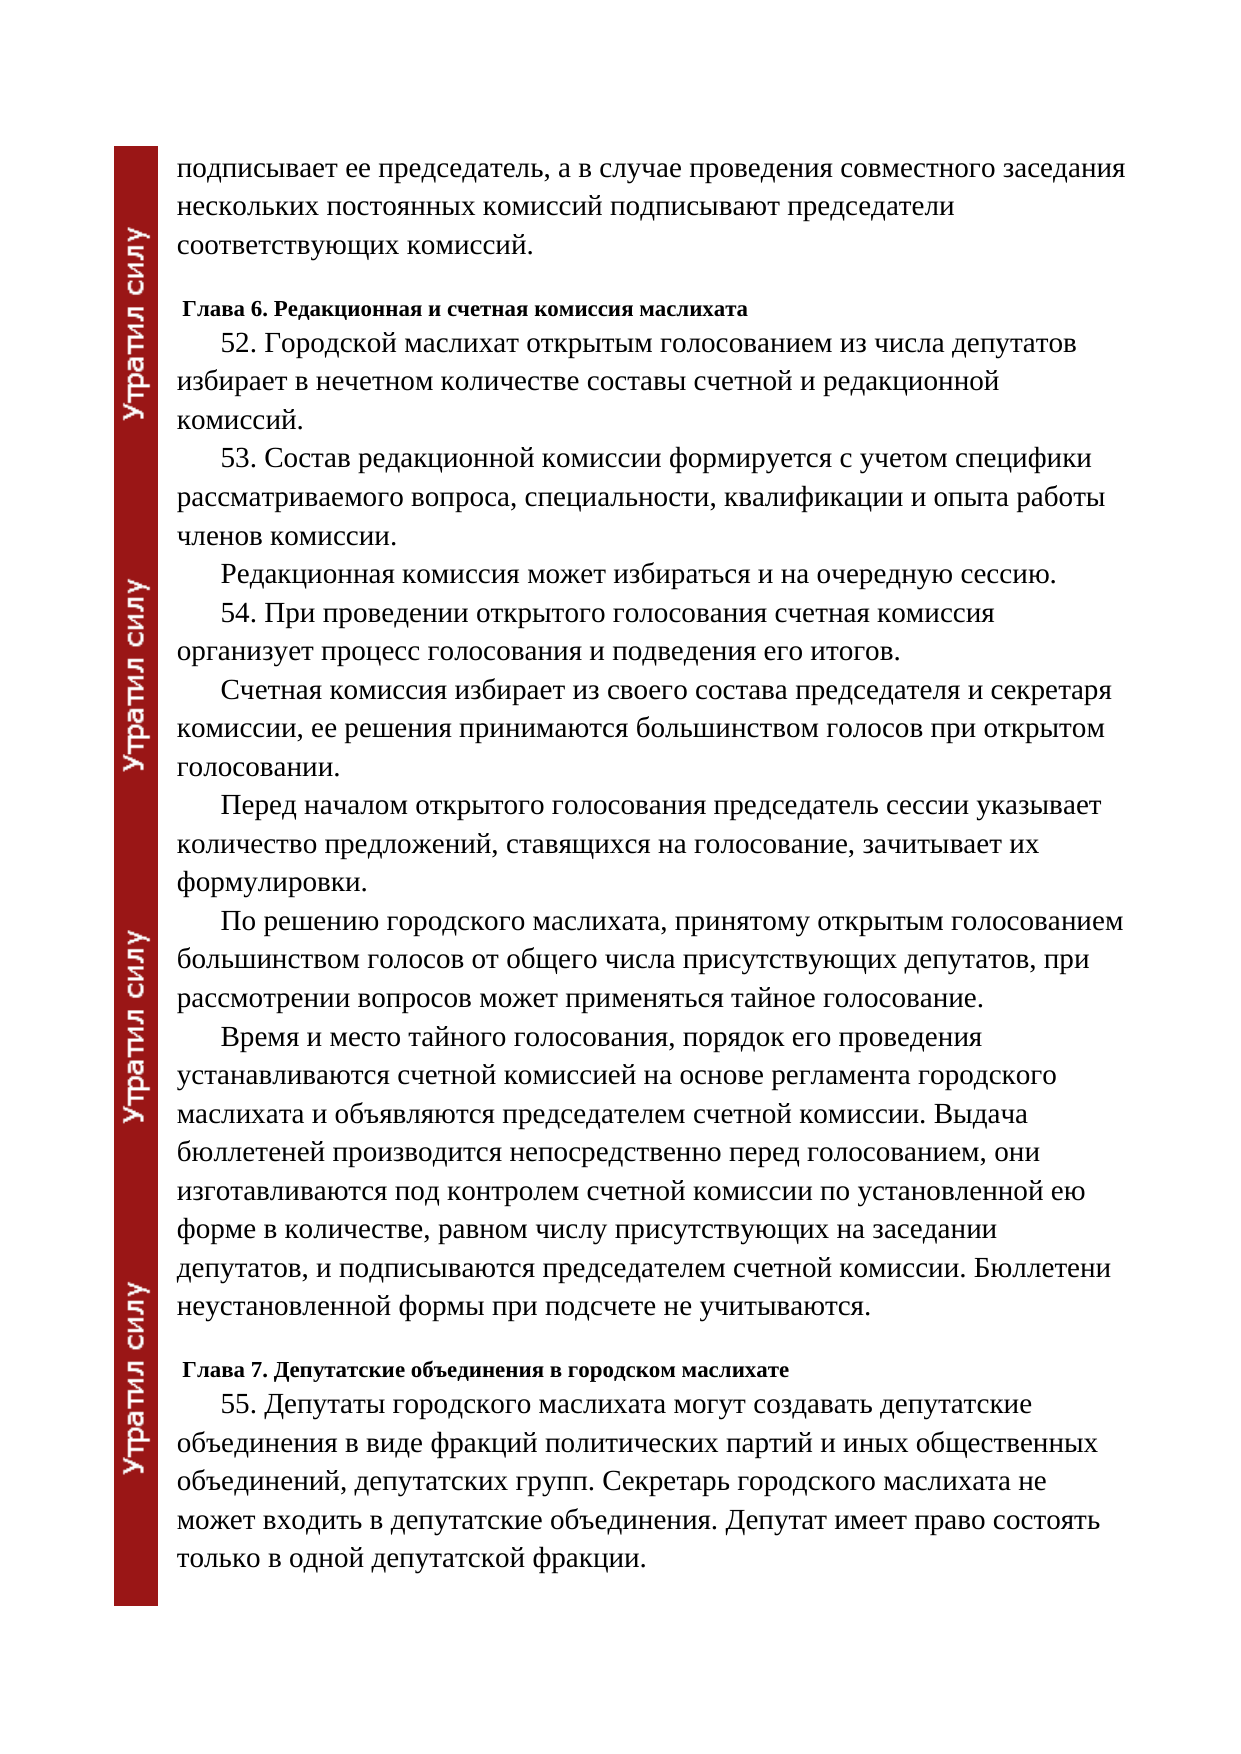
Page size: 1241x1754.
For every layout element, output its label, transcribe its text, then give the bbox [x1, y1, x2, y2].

picture [114, 1574, 158, 1606]
text 52. Городской маслихат открытым голосованием из числа депутатов избирает в нечетном количестве составы счетной и редакционной комиссий. 53. Состав редакционной комиссии формируется с учетом специфики рассматриваемого вопроса, специальности, квалификации и опыта работы членов комиссии. Редакционная комиссия может избираться и на очередную сессию. 54. При проведении открытого голосования счетная комиссия организует процесс голосования и подведения его итогов. Счетная комиссия избирает из своего состава председателя и секретаря комиссии, ее решения принимаются большинством голосов при открытом голосовании. Перед началом открытого голосования председатель сессии указывает количество предложений, ставящихся на голосование, зачитывает их формулировки. По решению городского маслихата, принятому открытым голосованием большинством голосов от общего числа присутствующих депутатов, при рассмотрении вопросов может применяться тайное голосование. Время и место тайного голосования, порядок его проведения устанавливаются счетной комиссией на основе регламента городского маслихата и объявляются председателем счетной комиссии. Выдача бюллетеней производится непосредственно перед голосованием, они изготавливаются под контролем счетной комиссии по установленной ею форме в количестве, равном числу присутствующих на заседании депутатов, и подписываются председателем счетной комиссии. Бюллетени неустановленной формы при подсчете не учитываются. [112, 325, 1128, 1352]
text Глава 6. Редакционная и счетная комиссия маслихата [112, 295, 1128, 321]
picture [114, 1352, 158, 1356]
picture [114, 321, 158, 325]
picture [114, 291, 158, 295]
picture [114, 146, 158, 150]
picture [114, 1382, 158, 1386]
text Глава 7. Депутатские объединения в городском маслихате [112, 1356, 1128, 1382]
